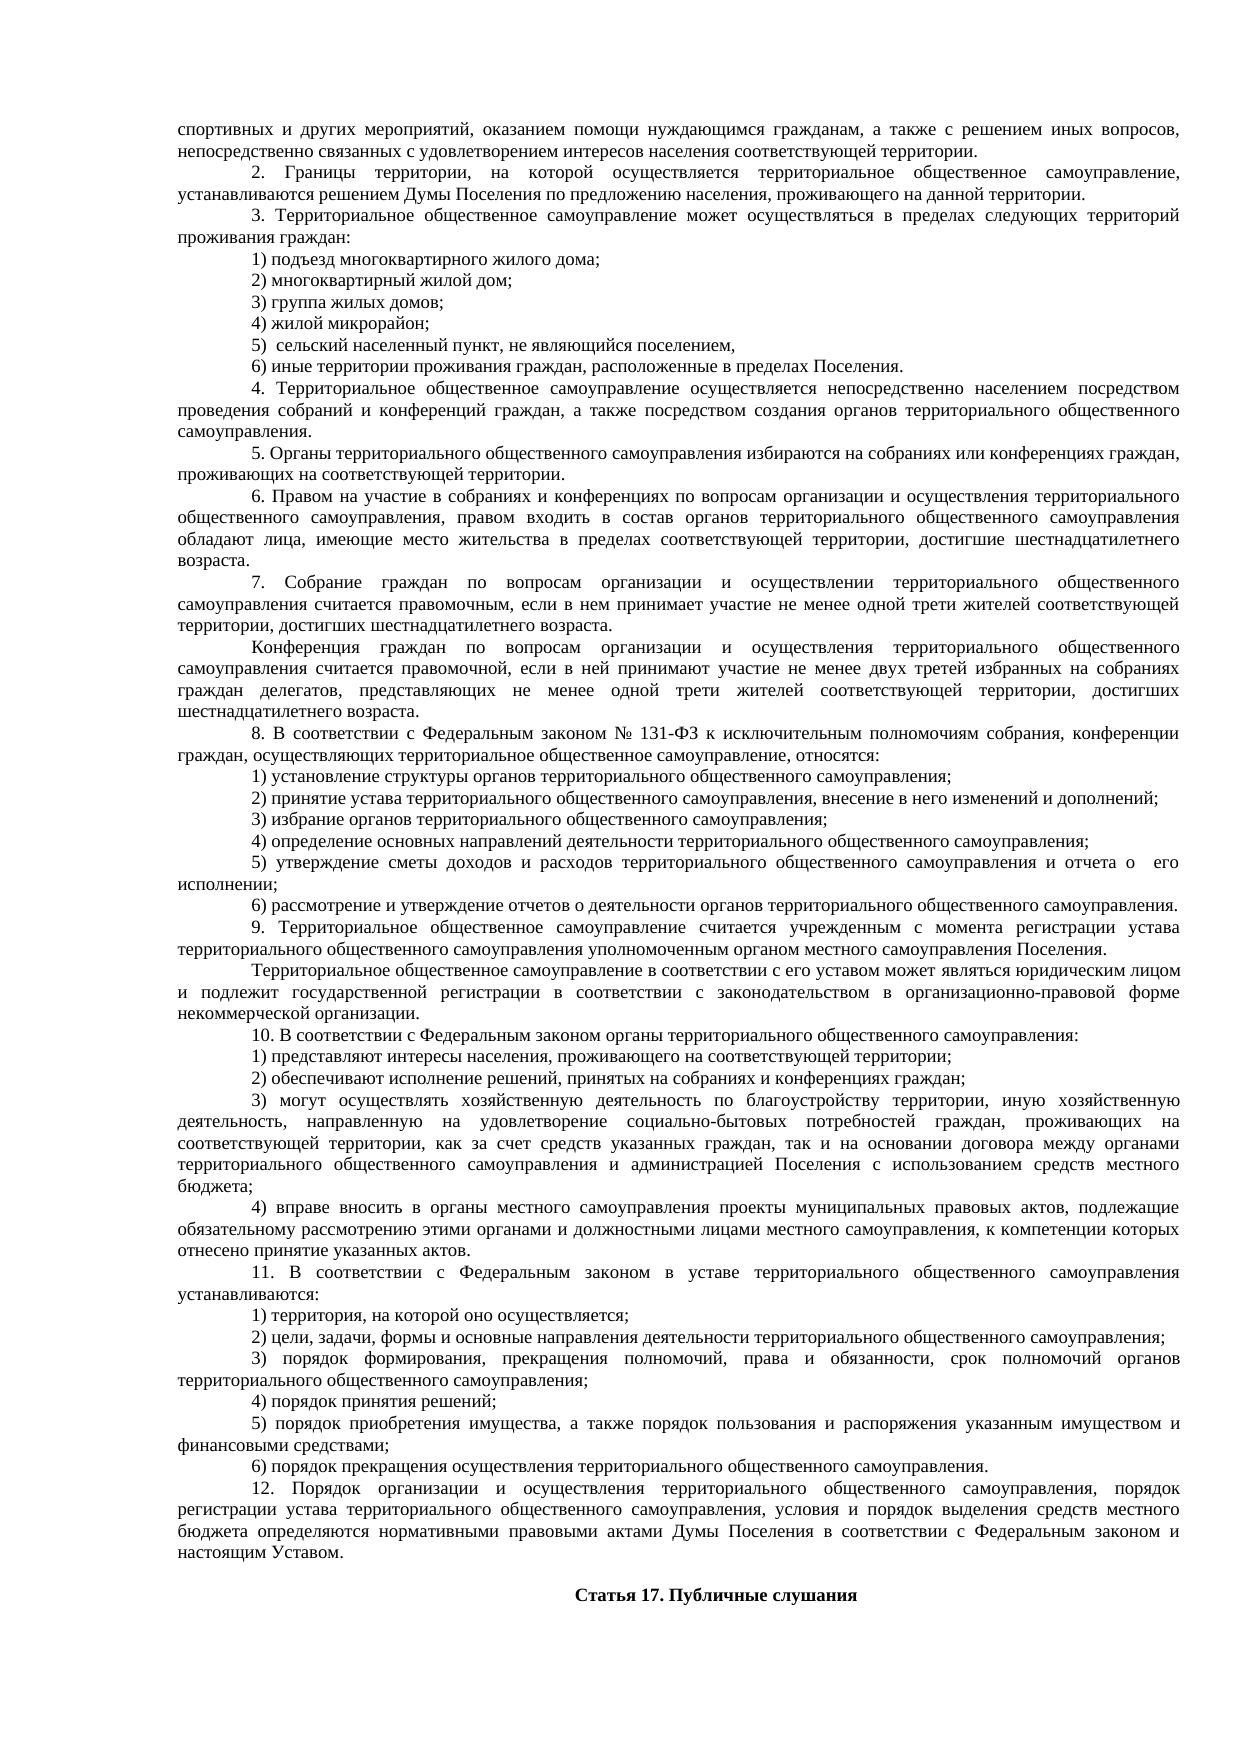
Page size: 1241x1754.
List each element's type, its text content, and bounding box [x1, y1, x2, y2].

text 2) обеспечивают исполнение решений, принятых на собраниях и конференциях граждан; [177, 1067, 1181, 1088]
text 10. В соответствии с Федеральным законом органы территориального общественного самоуправления: [177, 1024, 1181, 1045]
text 11. В соответствии с Федеральным законом в уставе территориального общественного самоуправления устанавливаются: [177, 1261, 1181, 1304]
text Статья 17. Публичные слушания [177, 1584, 1181, 1606]
text 3. Территориальное общественное самоуправление может осуществляться в пределах следующих территорий проживания граждан: [177, 204, 1181, 247]
text 9. Территориальное общественное самоуправление считается учрежденным с момента регистрации устава территориального общественного самоуправления уполномоченным органом местного самоуправления Поселения. [177, 916, 1181, 959]
text 3) группа жилых домов; [177, 291, 1181, 312]
text 1) представляют интересы населения, проживающего на соответствующей территории; [177, 1045, 1181, 1067]
text 3) могут осуществлять хозяйственную деятельность по благоустройству территории, иную хозяйственную деятельность, направленную на удовлетворение социально-бытовых потребностей граждан, проживающих на соответствующей территории, как за счет средств указанных граждан, так и на основании договора между органами территориального общественного самоуправления и администрацией Поселения с использованием средств местного бюджета; [177, 1088, 1181, 1196]
text 2. Границы территории, на которой осуществляется территориальное общественное самоуправление, устанавливаются решением Думы Поселения по предложению населения, проживающего на данной территории. [177, 161, 1181, 204]
text 2) цели, задачи, формы и основные направления деятельности территориального общественного самоуправления; [177, 1326, 1181, 1347]
text 3) избрание органов территориального общественного самоуправления; [177, 808, 1181, 830]
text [177, 118, 1181, 161]
text 12. Порядок организации и осуществления территориального общественного самоуправления, порядок регистрации устава территориального общественного самоуправления, условия и порядок выделения средств местного бюджета определяются нормативными правовыми актами Думы Поселения в соответствии с Федеральным законом и настоящим Уставом. [177, 1477, 1181, 1563]
text 1) установление структуры органов территориального общественного самоуправления; [177, 765, 1181, 787]
text 5) утверждение сметы доходов и расходов территориального общественного самоуправления и отчета о его исполнении; [177, 851, 1181, 894]
text 4) определение основных направлений деятельности территориального общественного самоуправления; [177, 830, 1181, 851]
text 1) территория, на которой оно осуществляется; [177, 1304, 1181, 1326]
text 1) подъезд многоквартирного жилого дома; [177, 247, 1181, 269]
text 6) иные территории проживания граждан, расположенные в пределах Поселения. [177, 355, 1181, 377]
text 8. В соответствии с Федеральным законом № 131-ФЗ к исключительным полномочиям собрания, конференции граждан, осуществляющих территориальное общественное самоуправление, относятся: [177, 722, 1181, 765]
text 4) вправе вносить в органы местного самоуправления проекты муниципальных правовых актов, подлежащие обязательному рассмотрению этими органами и должностными лицами местного самоуправления, к компетенции которых отнесено принятие указанных актов. [177, 1196, 1181, 1261]
text 5) порядок приобретения имущества, а также порядок пользования и распоряжения указанным имуществом и финансовыми средствами; [177, 1412, 1181, 1455]
text Конференция граждан по вопросам организации и осуществления территориального общественного самоуправления считается правомочной, если в ней принимают участие не менее двух третей избранных на собраниях граждан делегатов, представляющих не менее одной трети жителей соответствующей территории, достигших шестнадцатилетнего возраста. [177, 636, 1181, 722]
text 7. Собрание граждан по вопросам организации и осуществлении территориального общественного самоуправления считается правомочным, если в нем принимает участие не менее одной трети жителей соответствующей территории, достигших шестнадцатилетнего возраста. [177, 571, 1181, 636]
text 4. Территориальное общественное самоуправление осуществляется непосредственно населением посредством проведения собраний и конференций граждан, а также посредством создания органов территориального общественного самоуправления. [177, 377, 1181, 442]
text 6) рассмотрение и утверждение отчетов о деятельности органов территориального общественного самоуправления. [177, 894, 1181, 916]
text 4) порядок принятия решений; [177, 1390, 1181, 1412]
text 2) принятие устава территориального общественного самоуправления, внесение в него изменений и дополнений; [177, 787, 1181, 808]
text Территориальное общественное самоуправление в соответствии с его уставом может являться юридическим лицом и подлежит государственной регистрации в соответствии с законодательством в организационно-правовой форме некоммерческой организации. [177, 959, 1181, 1024]
text 6) порядок прекращения осуществления территориального общественного самоуправления. [177, 1455, 1181, 1477]
text 5) сельский населенный пункт, не являющийся поселением, [177, 334, 1181, 355]
text 2) многоквартирный жилой дом; [177, 269, 1181, 291]
text 3) порядок формирования, прекращения полномочий, права и обязанности, срок полномочий органов территориального общественного самоуправления; [177, 1347, 1181, 1390]
text 6. Правом на участие в собраниях и конференциях по вопросам организации и осуществления территориального общественного самоуправления, правом входить в состав органов территориального общественного самоуправления обладают лица, имеющие место жительства в пределах соответствующей территории, достигшие шестнадцатилетнего возраста. [177, 485, 1181, 571]
text 5. Органы территориального общественного самоуправления избираются на собраниях или конференциях граждан, проживающих на соответствующей территории. [177, 442, 1181, 485]
text 4) жилой микрорайон; [177, 312, 1181, 334]
